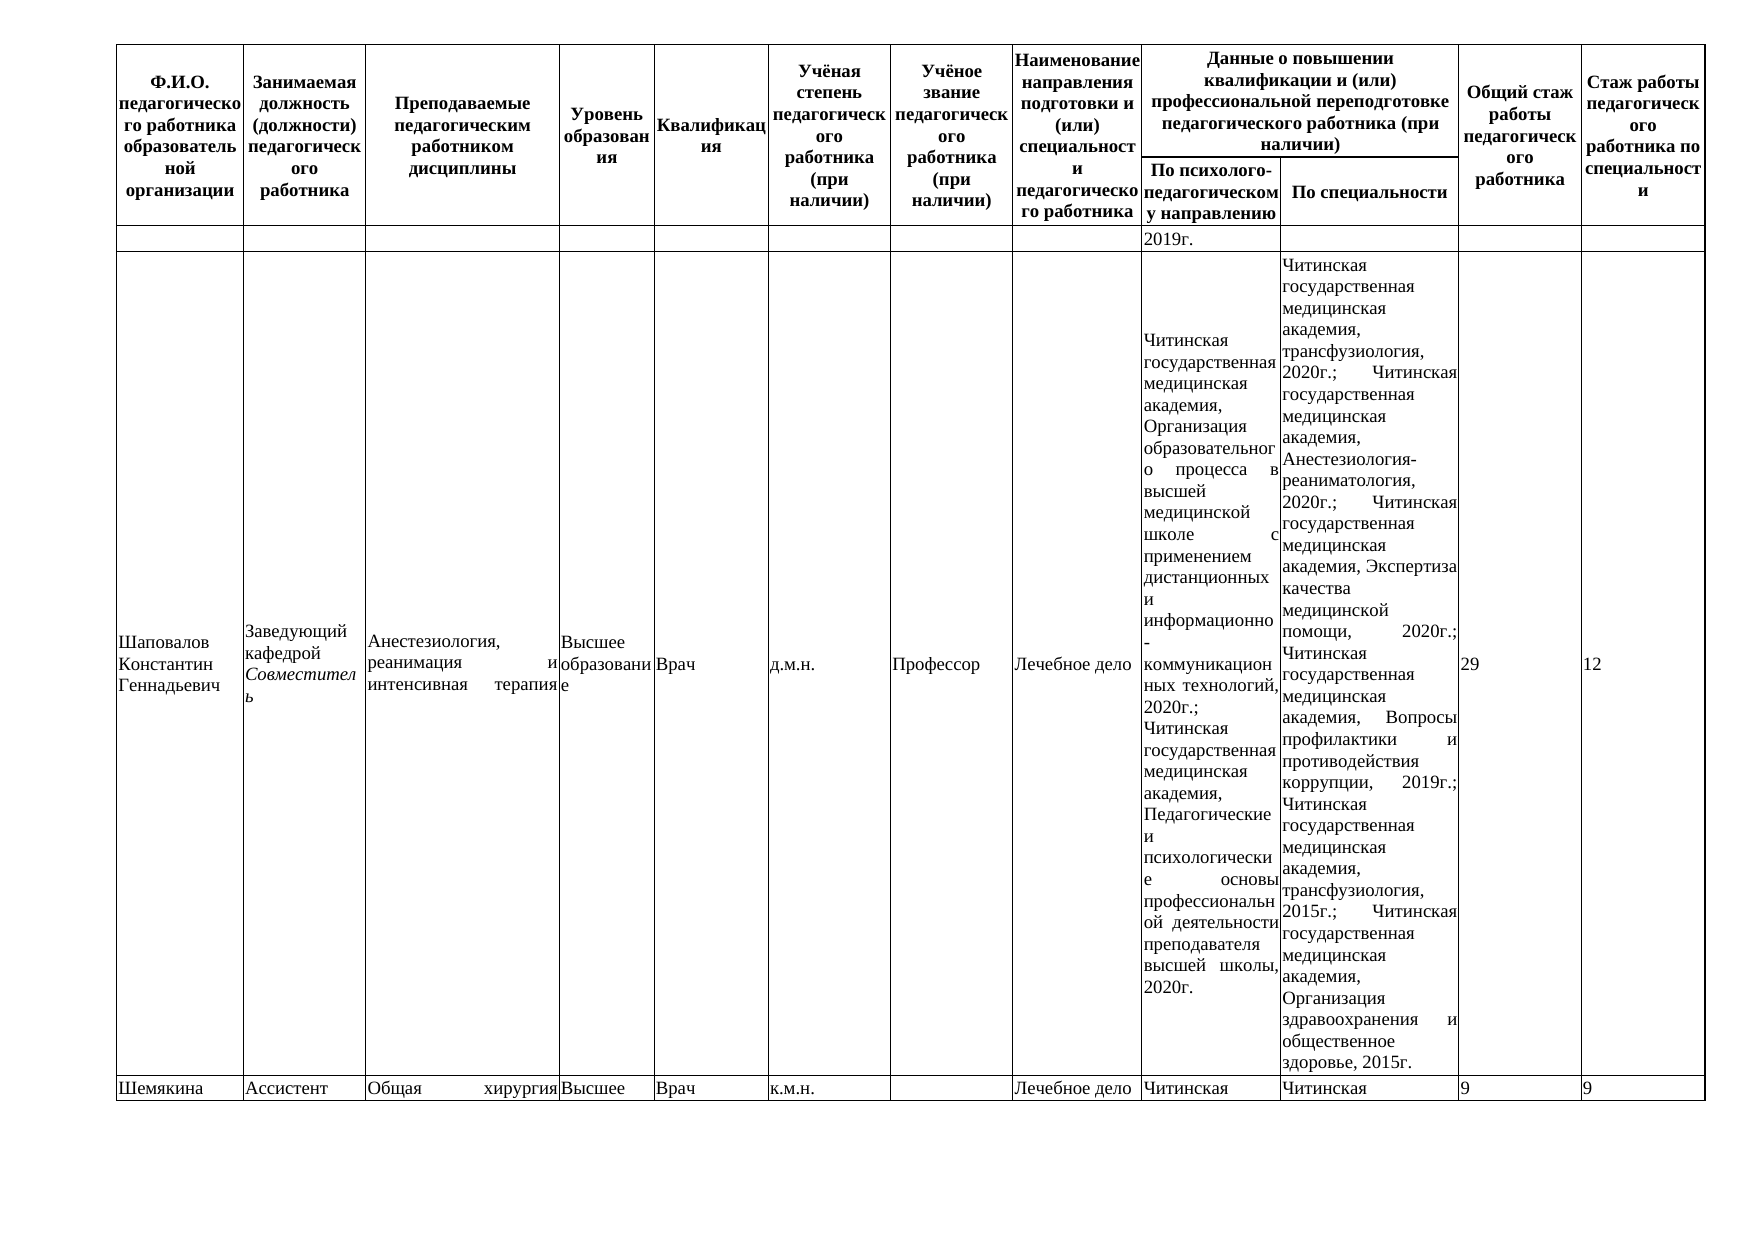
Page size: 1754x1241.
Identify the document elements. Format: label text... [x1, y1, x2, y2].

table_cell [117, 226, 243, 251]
table_header Квалификация [655, 45, 768, 225]
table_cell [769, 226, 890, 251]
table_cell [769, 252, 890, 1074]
table_header Наименование направления подготовки и (или) специальности педагогического работника [1013, 45, 1141, 225]
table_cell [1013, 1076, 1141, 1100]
table_header Общий стаж работы педагогического работника [1459, 45, 1581, 225]
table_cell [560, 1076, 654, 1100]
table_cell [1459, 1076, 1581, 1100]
table_header Учёное звание педагогического работника (при наличии) [891, 45, 1012, 225]
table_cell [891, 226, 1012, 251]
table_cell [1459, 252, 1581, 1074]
table_header Учёная степень педагогического работника (при наличии) [769, 45, 890, 225]
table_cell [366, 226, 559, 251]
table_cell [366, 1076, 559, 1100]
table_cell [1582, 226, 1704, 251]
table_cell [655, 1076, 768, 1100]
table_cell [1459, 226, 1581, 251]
table_header Преподаваемые педагогическим работником дисциплины [366, 45, 559, 225]
table_header Уровень образования [560, 45, 654, 225]
table_cell По психолого-педагогическому направлению [1142, 158, 1280, 225]
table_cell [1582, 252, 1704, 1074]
table_cell По специальности [1281, 158, 1458, 225]
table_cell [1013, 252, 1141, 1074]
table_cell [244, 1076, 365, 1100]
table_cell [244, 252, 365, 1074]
table_header Данные о повышении квалификации и (или) профессиональной переподготовке педагогического работника (при наличии) [1142, 45, 1458, 156]
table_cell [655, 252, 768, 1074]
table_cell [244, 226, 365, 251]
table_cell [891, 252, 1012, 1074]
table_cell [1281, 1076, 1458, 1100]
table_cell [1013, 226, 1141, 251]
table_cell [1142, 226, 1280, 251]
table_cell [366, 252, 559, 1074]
table_header Занимаемая должность (должности) педагогического работника [244, 45, 365, 225]
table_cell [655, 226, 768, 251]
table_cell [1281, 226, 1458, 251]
table_header Стаж работы педагогического работника по специальности [1582, 45, 1704, 225]
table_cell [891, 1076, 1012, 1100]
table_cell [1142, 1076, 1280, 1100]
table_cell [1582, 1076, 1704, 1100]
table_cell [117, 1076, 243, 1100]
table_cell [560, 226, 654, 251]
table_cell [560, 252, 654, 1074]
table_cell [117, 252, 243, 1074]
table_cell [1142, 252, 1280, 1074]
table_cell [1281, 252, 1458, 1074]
table_header Ф.И.О. педагогического работника образовательной организации [117, 45, 243, 225]
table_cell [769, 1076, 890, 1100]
